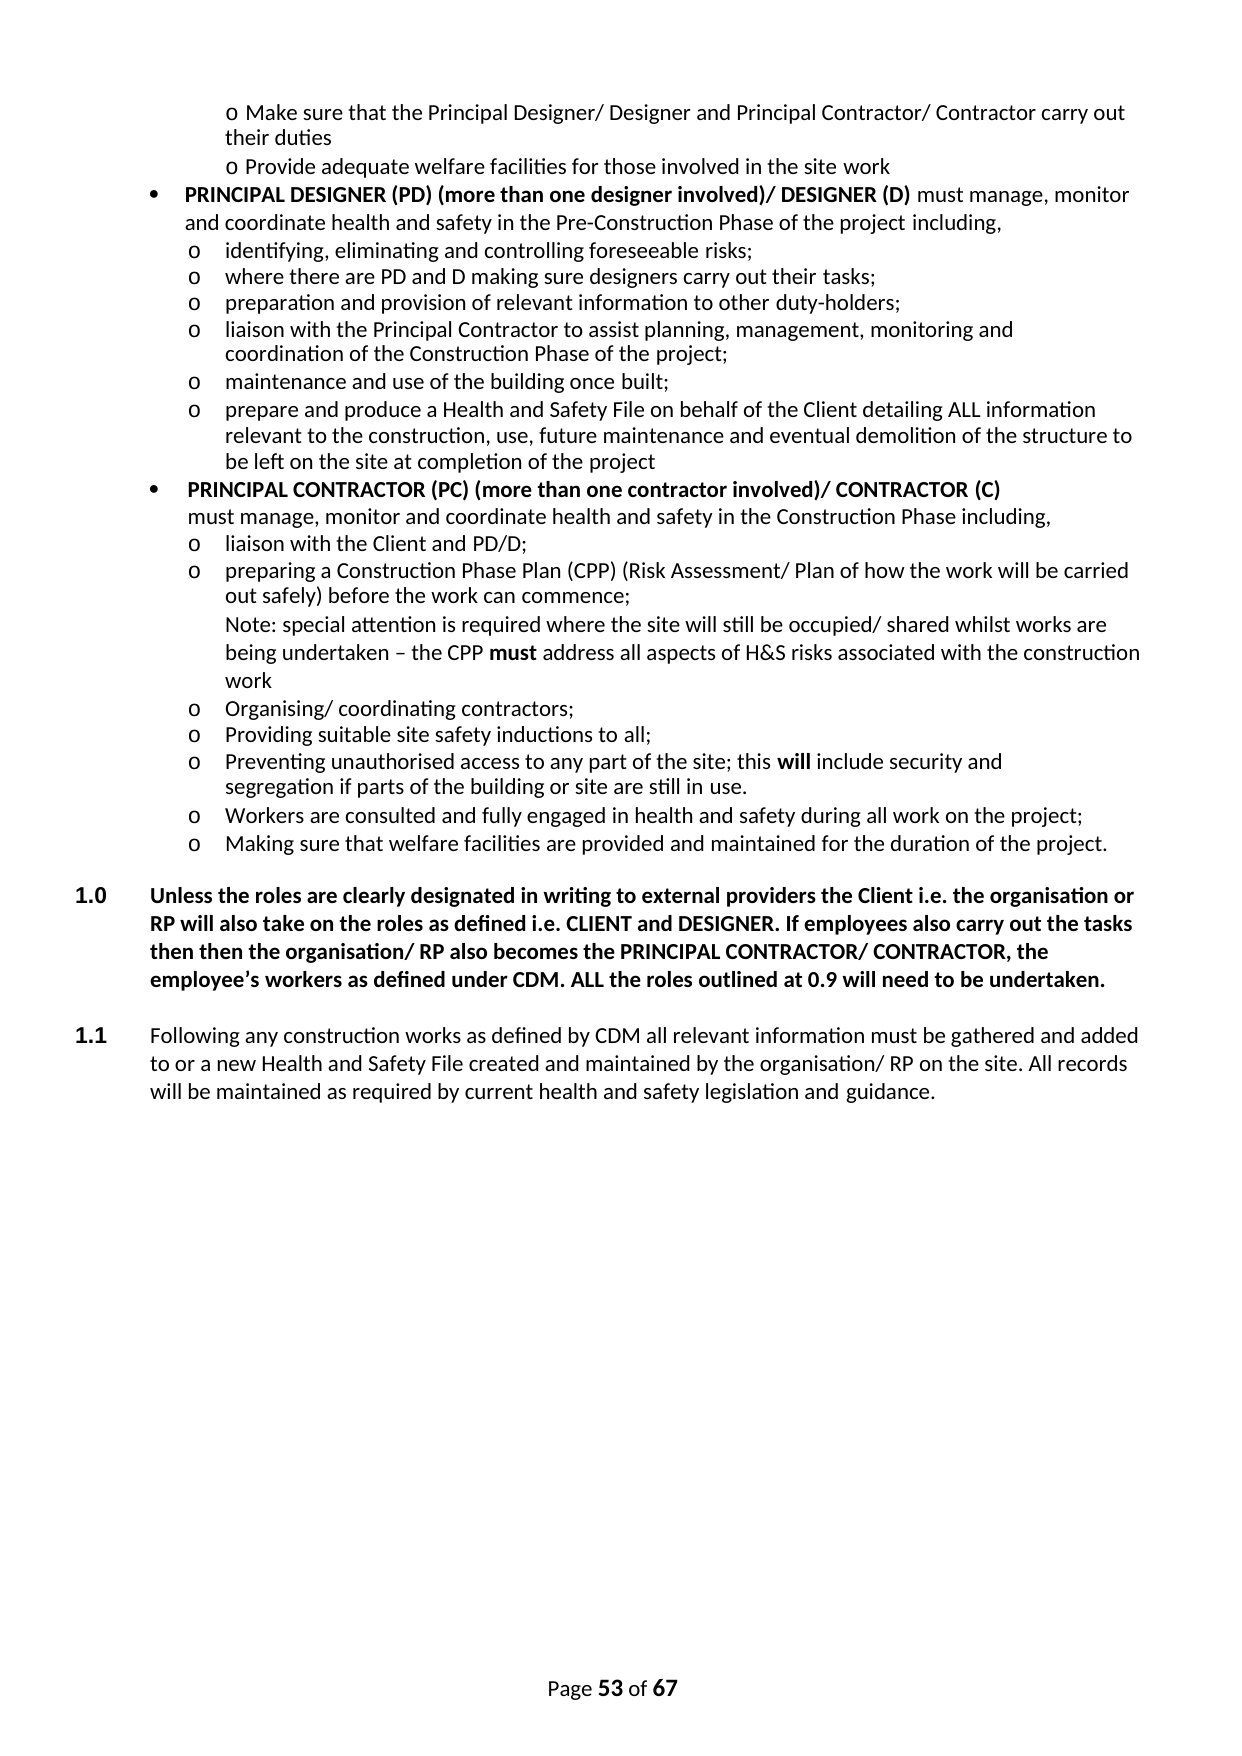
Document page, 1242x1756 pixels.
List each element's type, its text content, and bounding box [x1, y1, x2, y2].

list Providing suitable site safety inductions to all; [187, 722, 1194, 748]
list liaison with the Client and PD/D; [187, 530, 1194, 557]
list Preventing unauthorised access to any part of the site; this will include security and segregation if parts of the building or site are still in use. [187, 748, 1004, 800]
list Make sure that the Principal Designer/ Designer and Principal Contractor/ Contractor carry out their duties [225, 99, 1128, 151]
list PRINCIPAL DESIGNER (PD) (more than one designer involved)/ DESIGNER (D) must manage, monitor and coordinate health and safety in the Pre-Construction Phase of the project including, [150, 180, 1131, 236]
list Making sure that welfare facilities are provided and maintained for the duration of the project. [187, 829, 1194, 857]
subtitle PRINCIPAL CONTRACTOR (PC) (more than one contractor involved)/ CONTRACTOR (C) [150, 475, 1194, 503]
list preparation and provision of relevant information to other duty-holders; [187, 290, 1194, 316]
list liaison with the Principal Contractor to assist planning, management, monitoring and coordination of the Construction Phase of the project; [187, 316, 1016, 368]
subtitle Unless the roles are clearly designated in writing to external providers the Client i.e. the organisation or RP will also take on the roles as defined i.e. CLIENT and DESIGNER. If employees also carry out the tasks then then the organisation/ RP also becomes the PRINCIPAL CONTRACTOR/ CONTRACTOR, the employee’s workers as defined under CDM. ALL the roles outlined at 0.9 will need to be undertaken. [75, 881, 1136, 993]
list prepare and produce a Health and Safety File on behalf of the Client detailing ALL information relevant to the construction, use, future maintenance and eventual demolition of the structure to be left on the site at completion of the project [187, 396, 1136, 475]
list where there are PD and D making sure designers carry out their tasks; [187, 264, 1194, 290]
list Provide adequate welfare facilities for those involved in the site work [225, 152, 1194, 180]
text must manage, monitor and coordinate health and safety in the Construction Phase including, [187, 503, 1194, 530]
list Workers are consulted and fully engaged in health and safety during all work on the project; [187, 801, 1194, 829]
list maintenance and use of the building once built; [187, 368, 1194, 395]
list identifying, eliminating and controlling foreseeable risks; [187, 236, 1194, 264]
list Following any construction works as defined by CDM all relevant information must be gathered and added to or a new Health and Safety File created and maintained by the organisation/ RP on the site. All records will be maintained as required by current health and safety legislation and guidance. [75, 1021, 1142, 1105]
list preparing a Construction Phase Plan (CPP) (Risk Assessment/ Plan of how the work will be carried out safely) before the work can commence; [187, 557, 1132, 609]
text Note: special attention is required where the site will still be occupied/ shared whilst works are being undertaken – the CPP must address all aspects of H&S risks associated with the construction work [225, 610, 1143, 694]
list Organising/ coordinating contractors; [187, 694, 1194, 722]
